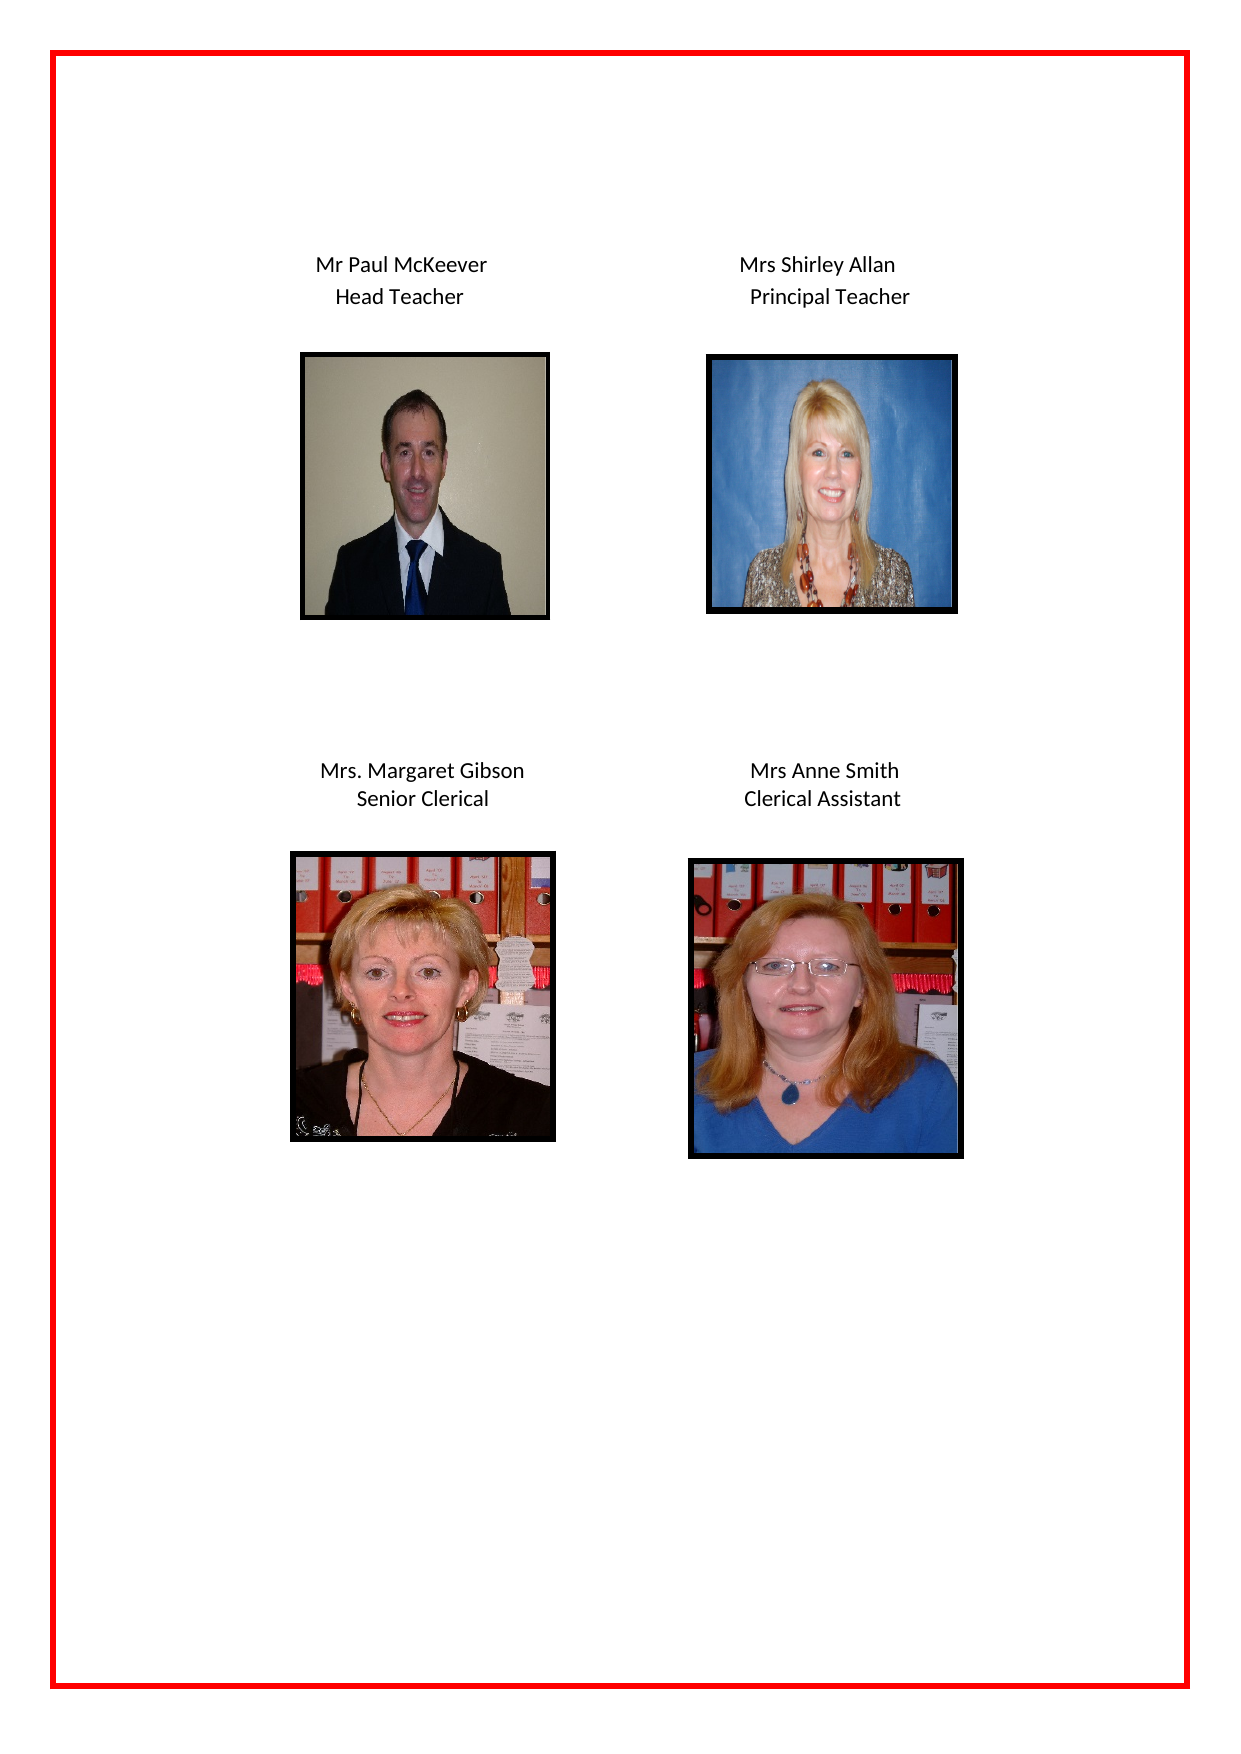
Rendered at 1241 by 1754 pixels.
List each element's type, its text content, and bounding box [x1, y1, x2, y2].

text Head Teacher Principal Teacher [150, 282, 1090, 310]
picture [305, 357, 546, 615]
text Mrs. Margaret Gibson Mrs Anne Smith [150, 756, 1090, 784]
text Mr Paul McKeever Mrs Shirley Allan [225, 250, 1090, 278]
picture [296, 857, 550, 1136]
picture [694, 864, 958, 1153]
picture [712, 360, 952, 607]
text Senior Clerical Clerical Assistant [225, 784, 1090, 843]
